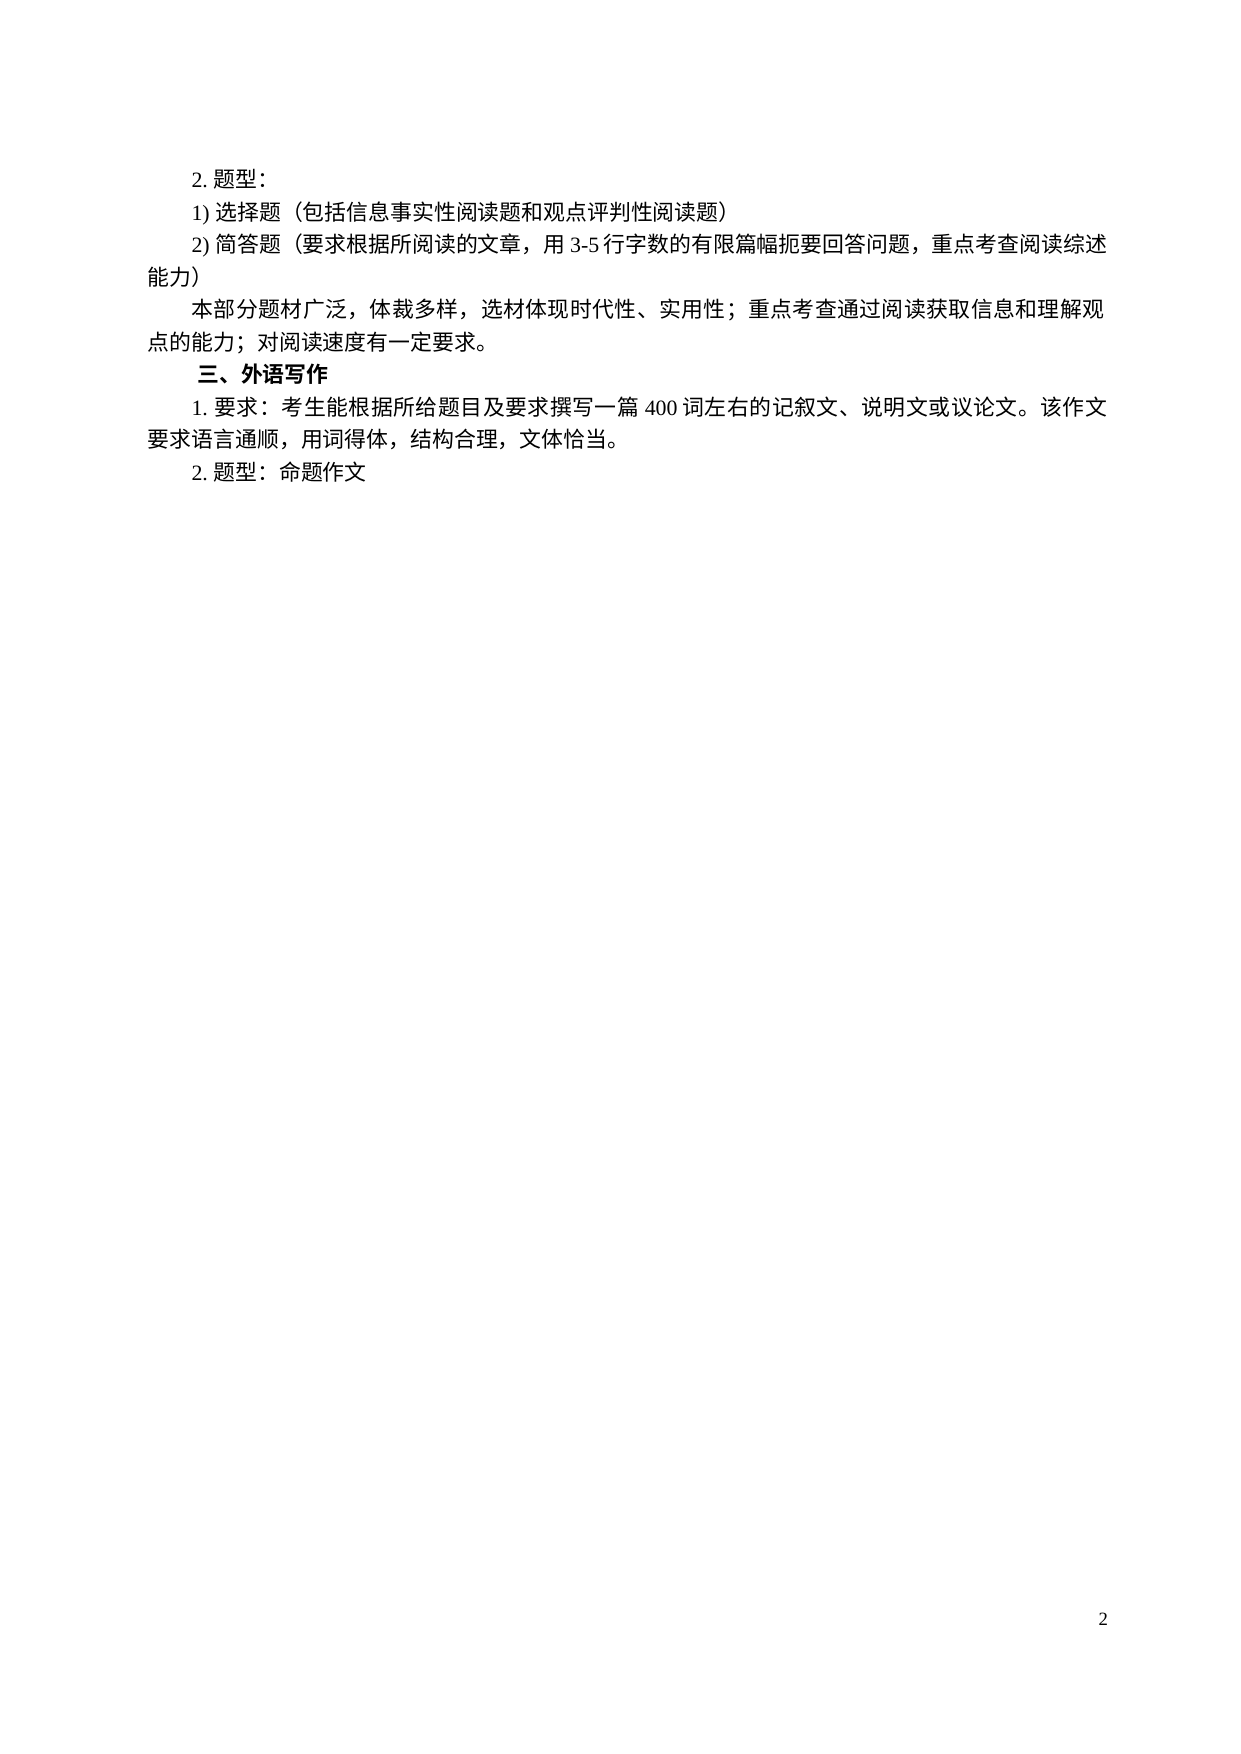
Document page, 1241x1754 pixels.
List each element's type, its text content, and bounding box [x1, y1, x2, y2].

text 2. 题型： [148, 162, 1107, 194]
text 2) 简答题（要求根据所阅读的文章，用3-5行字数的有限篇幅扼要回答问题，重点考查阅读综述能力） [148, 227, 1107, 292]
text 2. 题型：命题作文 [148, 454, 1107, 487]
text 本部分题材广泛，体裁多样，选材体现时代性、实用性；重点考查通过阅读获取信息和理解观点的能力；对阅读速度有一定要求。 [148, 292, 1107, 357]
text 三、外语写作 [148, 357, 1107, 389]
text 1) 选择题（包括信息事实性阅读题和观点评判性阅读题） [148, 194, 1107, 227]
text 1. 要求：考生能根据所给题目及要求撰写一篇400词左右的记叙文、说明文或议论文。该作文要求语言通顺，用词得体，结构合理，文体恰当。 [148, 389, 1107, 454]
